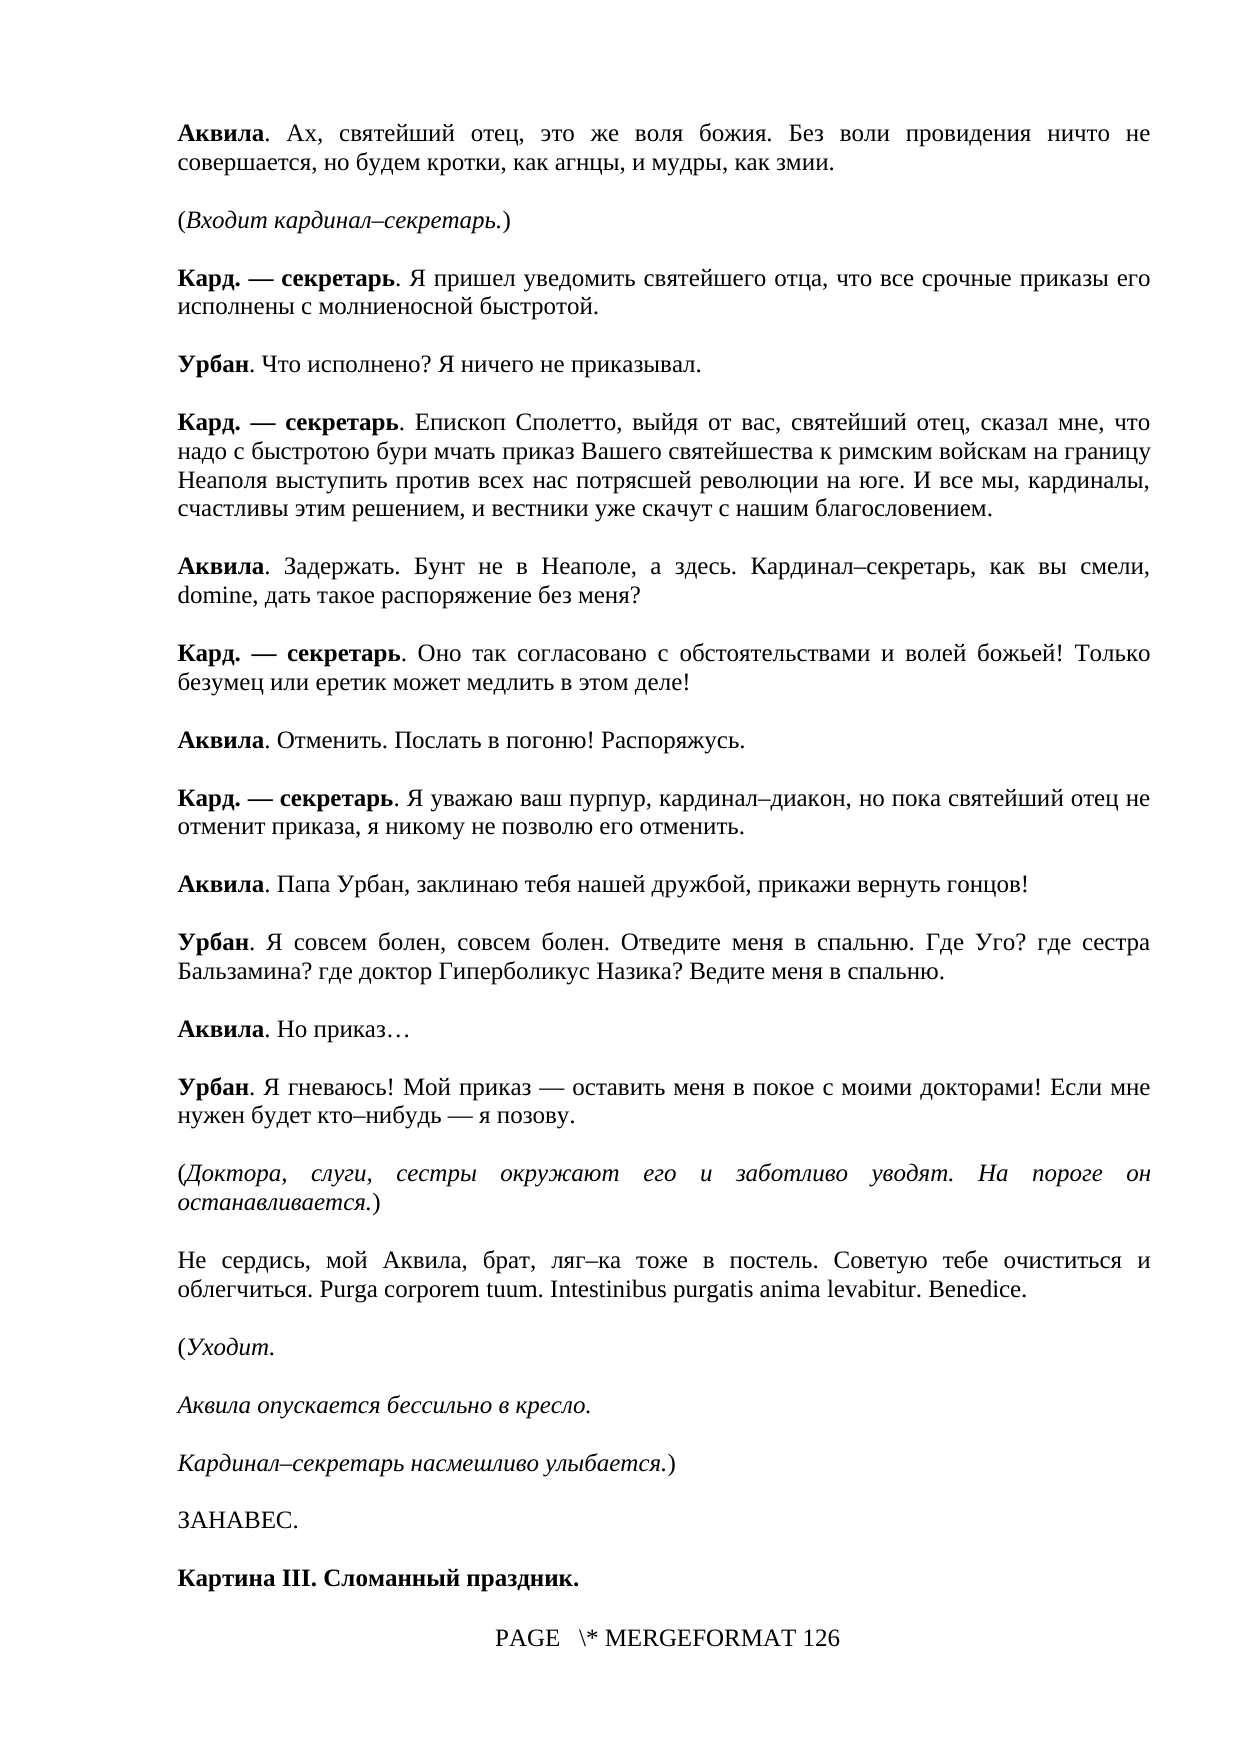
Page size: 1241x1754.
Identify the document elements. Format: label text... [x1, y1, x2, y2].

text Аквила. Папа Урбан, заклинаю тебя нашей дружбой, прикажи вернуть гонцов! [177, 869, 1152, 898]
text Кард. — секретарь. Я уважаю ваш пурпур, кардинал–диакон, но пока святейший отец не отменит приказа, я никому не позволю его отменить. [177, 783, 1152, 840]
text (Доктора, слуги, сестры окружают его и заботливо уводят. На пороге он останавливается.) [177, 1158, 1152, 1216]
text Аквила. Задержать. Бунт не в Неаполе, а здесь. Кардинал–секретарь, как вы смели, domine, дать такое распоряжение без меня? [177, 551, 1152, 609]
text Аквила. Но приказ… [177, 1014, 1152, 1043]
text (Уходит. [177, 1332, 1152, 1361]
text Кард. — секретарь. Я пришел уведомить святейшего отца, что все срочные приказы его исполнены с молниеносной быстротой. [177, 263, 1152, 320]
text Кардинал–секретарь насмешливо улыбается.) [177, 1448, 1152, 1476]
text Аквила опускается бессильно в кресло. [177, 1390, 1152, 1418]
text Урбан. Что исполнено? Я ничего не приказывал. [177, 349, 1152, 378]
text Кард. — секретарь. Оно так согласовано с обстоятельствами и волей божьей! Только безумец или еретик может медлить в этом деле! [177, 638, 1152, 696]
text Кард. — секретарь. Епископ Сполетто, выйдя от вас, святейший отец, сказал мне, что надо с быстротою бури мчать приказ Вашего святейшества к римским войскам на границу Неаполя выступить против всех нас потрясшей революции на юге. И все мы, кардиналы, счастливы этим решением, и вестники уже скачут с нашим благословением. [177, 407, 1152, 522]
text Урбан. Я совсем болен, совсем болен. Отведите меня в спальню. Где Уго? где сестра Бальзамина? где доктор Гиперболикус Назика? Ведите меня в спальню. [177, 927, 1152, 985]
text Аквила. Ах, святейший отец, это же воля божия. Без воли провидения ничто не совершается, но будем кротки, как агнцы, и мудры, как змии. [177, 118, 1152, 176]
text Аквила. Отменить. Послать в погоню! Распоряжусь. [177, 725, 1152, 753]
text Картина III. Сломанный праздник. [177, 1563, 1152, 1592]
text Урбан. Я гневаюсь! Мой приказ — оставить меня в покое с моими докторами! Если мне нужен будет кто–нибудь — я позову. [177, 1072, 1152, 1129]
text Не сердись, мой Аквила, брат, ляг–ка тоже в постель. Советую тебе очиститься и облегчиться. Purga corporem tuum. Intestinibus purgatis anima levabitur. Benedice. [177, 1245, 1152, 1303]
text (Входит кардинал–секретарь.) [177, 205, 1152, 233]
text ЗАНАВЕС. [177, 1506, 1152, 1534]
